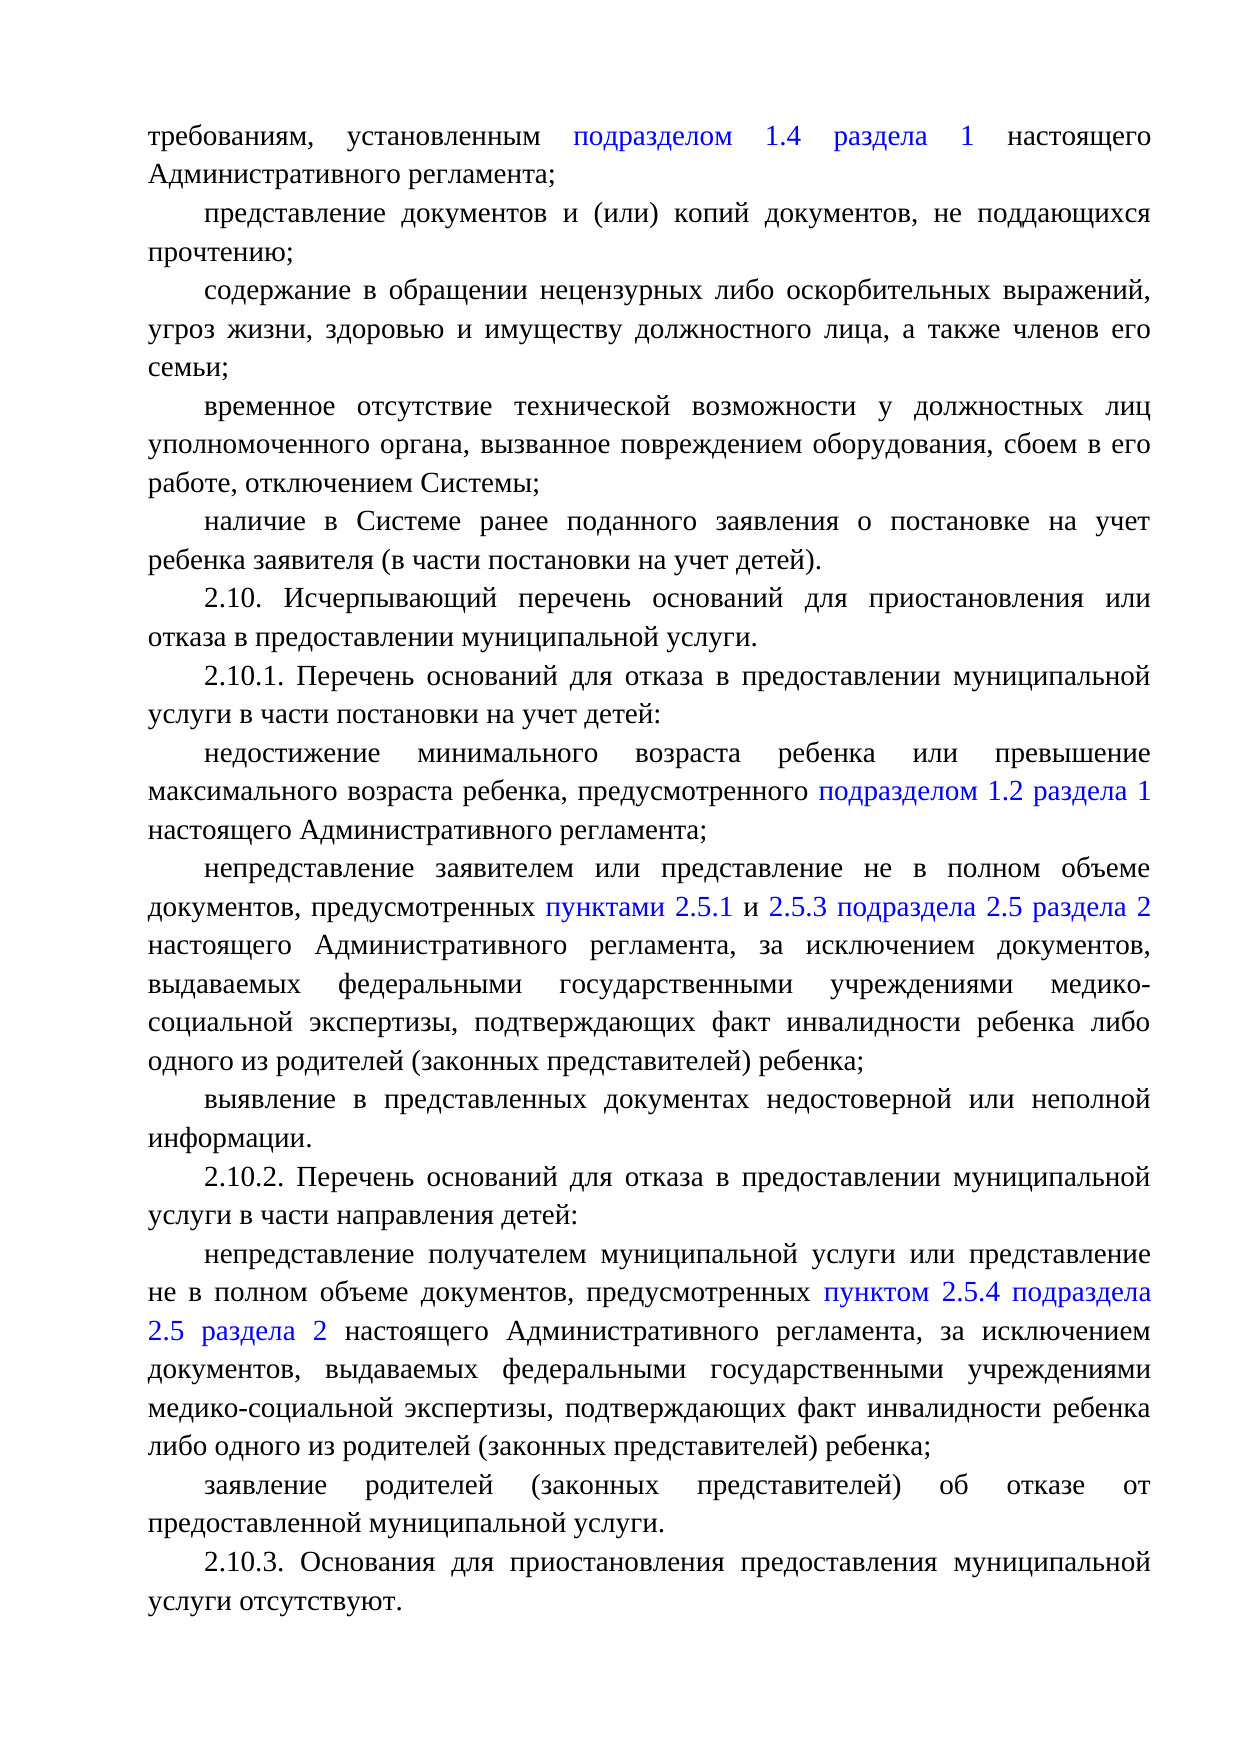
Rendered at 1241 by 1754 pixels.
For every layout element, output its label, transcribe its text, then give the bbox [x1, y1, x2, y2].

text выявление в представленных документах недостоверной или неполной информации. [148, 1082, 1152, 1154]
text заявление родителей (законных представителей) об отказе от предоставленной муниципальной услуги. [148, 1467, 1152, 1539]
text содержание в обращении нецензурных либо оскорбительных выражений, угроз жизни, здоровью и имуществу должностного лица, а также членов его семьи; [148, 272, 1152, 383]
text 2.10.2. Перечень оснований для отказа в предоставлении муниципальной услуги в части направления детей: [148, 1159, 1152, 1231]
text 2.10.1. Перечень оснований для отказа в предоставлении муниципальной услуги в части постановки на учет детей: [148, 658, 1152, 730]
text представление документов и (или) копий документов, не поддающихся прочтению; [148, 195, 1152, 267]
text 2.10.3. Основания для приостановления предоставления муниципальной услуги отсутствуют. [148, 1544, 1152, 1616]
text наличие в Системе ранее поданного заявления о постановке на учет ребенка заявителя (в части постановки на учет детей). [148, 503, 1152, 576]
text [148, 118, 1152, 190]
text недостижение минимального возраста ребенка или превышение максимального возраста ребенка, предусмотренного подразделом 1.2 раздела 1 настоящего Административного регламента; [148, 735, 1152, 845]
text непредставление заявителем или представление не в полном объеме документов, предусмотренных пунктами 2.5.1 и 2.5.3 подраздела 2.5 раздела 2 настоящего Административного регламента, за исключением документов, выдаваемых федеральными государственными учреждениями медико-социальной экспертизы, подтверждающих факт инвалидности ребенка либо одного из родителей (законных представителей) ребенка; [148, 850, 1152, 1077]
text 2.10. Исчерпывающий перечень оснований для приостановления или отказа в предоставлении муниципальной услуги. [148, 581, 1152, 653]
text временное отсутствие технической возможности у должностных лиц уполномоченного органа, вызванное повреждением оборудования, сбоем в его работе, отключением Системы; [148, 388, 1152, 498]
text непредставление получателем муниципальной услуги или представление не в полном объеме документов, предусмотренных пунктом 2.5.4 подраздела 2.5 раздела 2 настоящего Административного регламента, за исключением документов, выдаваемых федеральными государственными учреждениями медико-социальной экспертизы, подтверждающих факт инвалидности ребенка либо одного из родителей (законных представителей) ребенка; [148, 1236, 1152, 1462]
